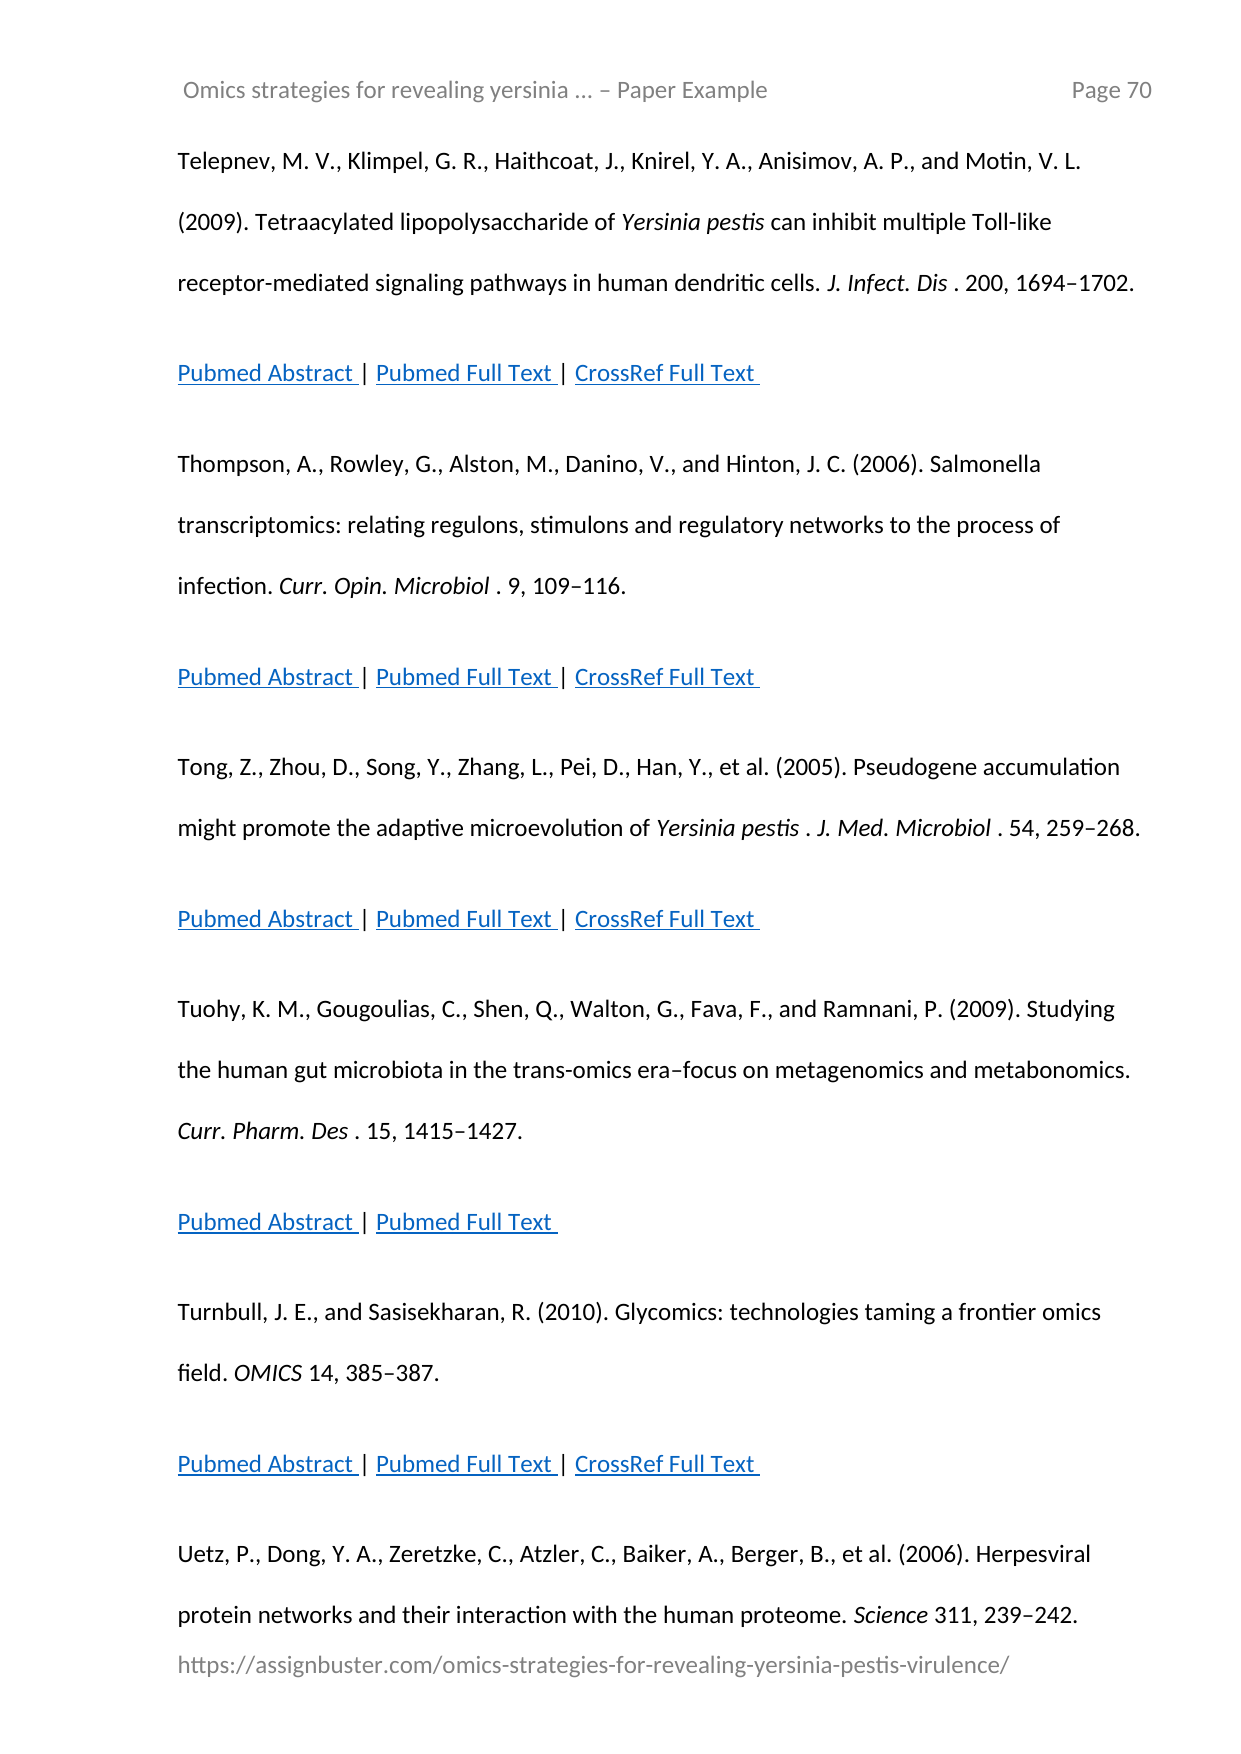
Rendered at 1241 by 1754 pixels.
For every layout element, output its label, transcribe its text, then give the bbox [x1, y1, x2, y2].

text Pubmed Abstract | Pubmed Full Text | CrossRef Full Text [177, 903, 1152, 933]
text Turnbull, J. E., and Sasisekharan, R. (2010). Glycomics: technologies taming a frontier omics field. OMICS 14, 385–387. [177, 1296, 1152, 1388]
text Pubmed Abstract | Pubmed Full Text [177, 1206, 1152, 1236]
text Pubmed Abstract | Pubmed Full Text | CrossRef Full Text [177, 661, 1152, 691]
text Tuohy, K. M., Gougoulias, C., Shen, Q., Walton, G., Fava, F., and Ramnani, P. (2009). Studying the human gut microbiota in the trans-omics era–focus on metagenomics and metabonomics. Curr. Pharm. Des . 15, 1415–1427. [177, 993, 1152, 1146]
text Telepnev, M. V., Klimpel, G. R., Haithcoat, J., Knirel, Y. A., Anisimov, A. P., and Motin, V. L. (2009). Tetraacylated lipopolysaccharide of Yersinia pestis can inhibit multiple Toll-like receptor-mediated signaling pathways in human dendritic cells. J. Infect. Dis . 200, 1694–1702. [177, 145, 1152, 298]
text Uetz, P., Dong, Y. A., Zeretzke, C., Atzler, C., Baiker, A., Berger, B., et al. (2006). Herpesviral protein networks and their interaction with the human proteome. Science 311, 239–242. [177, 1538, 1152, 1630]
text Pubmed Abstract | Pubmed Full Text | CrossRef Full Text [177, 1448, 1152, 1478]
text Pubmed Abstract | Pubmed Full Text | CrossRef Full Text [177, 358, 1152, 388]
text Thompson, A., Rowley, G., Alston, M., Danino, V., and Hinton, J. C. (2006). Salmonella transcriptomics: relating regulons, stimulons and regulatory networks to the process of infection. Curr. Opin. Microbiol . 9, 109–116. [177, 448, 1152, 601]
text Tong, Z., Zhou, D., Song, Y., Zhang, L., Pei, D., Han, Y., et al. (2005). Pseudogene accumulation might promote the adaptive microevolution of Yersinia pestis . J. Med. Microbiol . 54, 259–268. [177, 751, 1152, 843]
